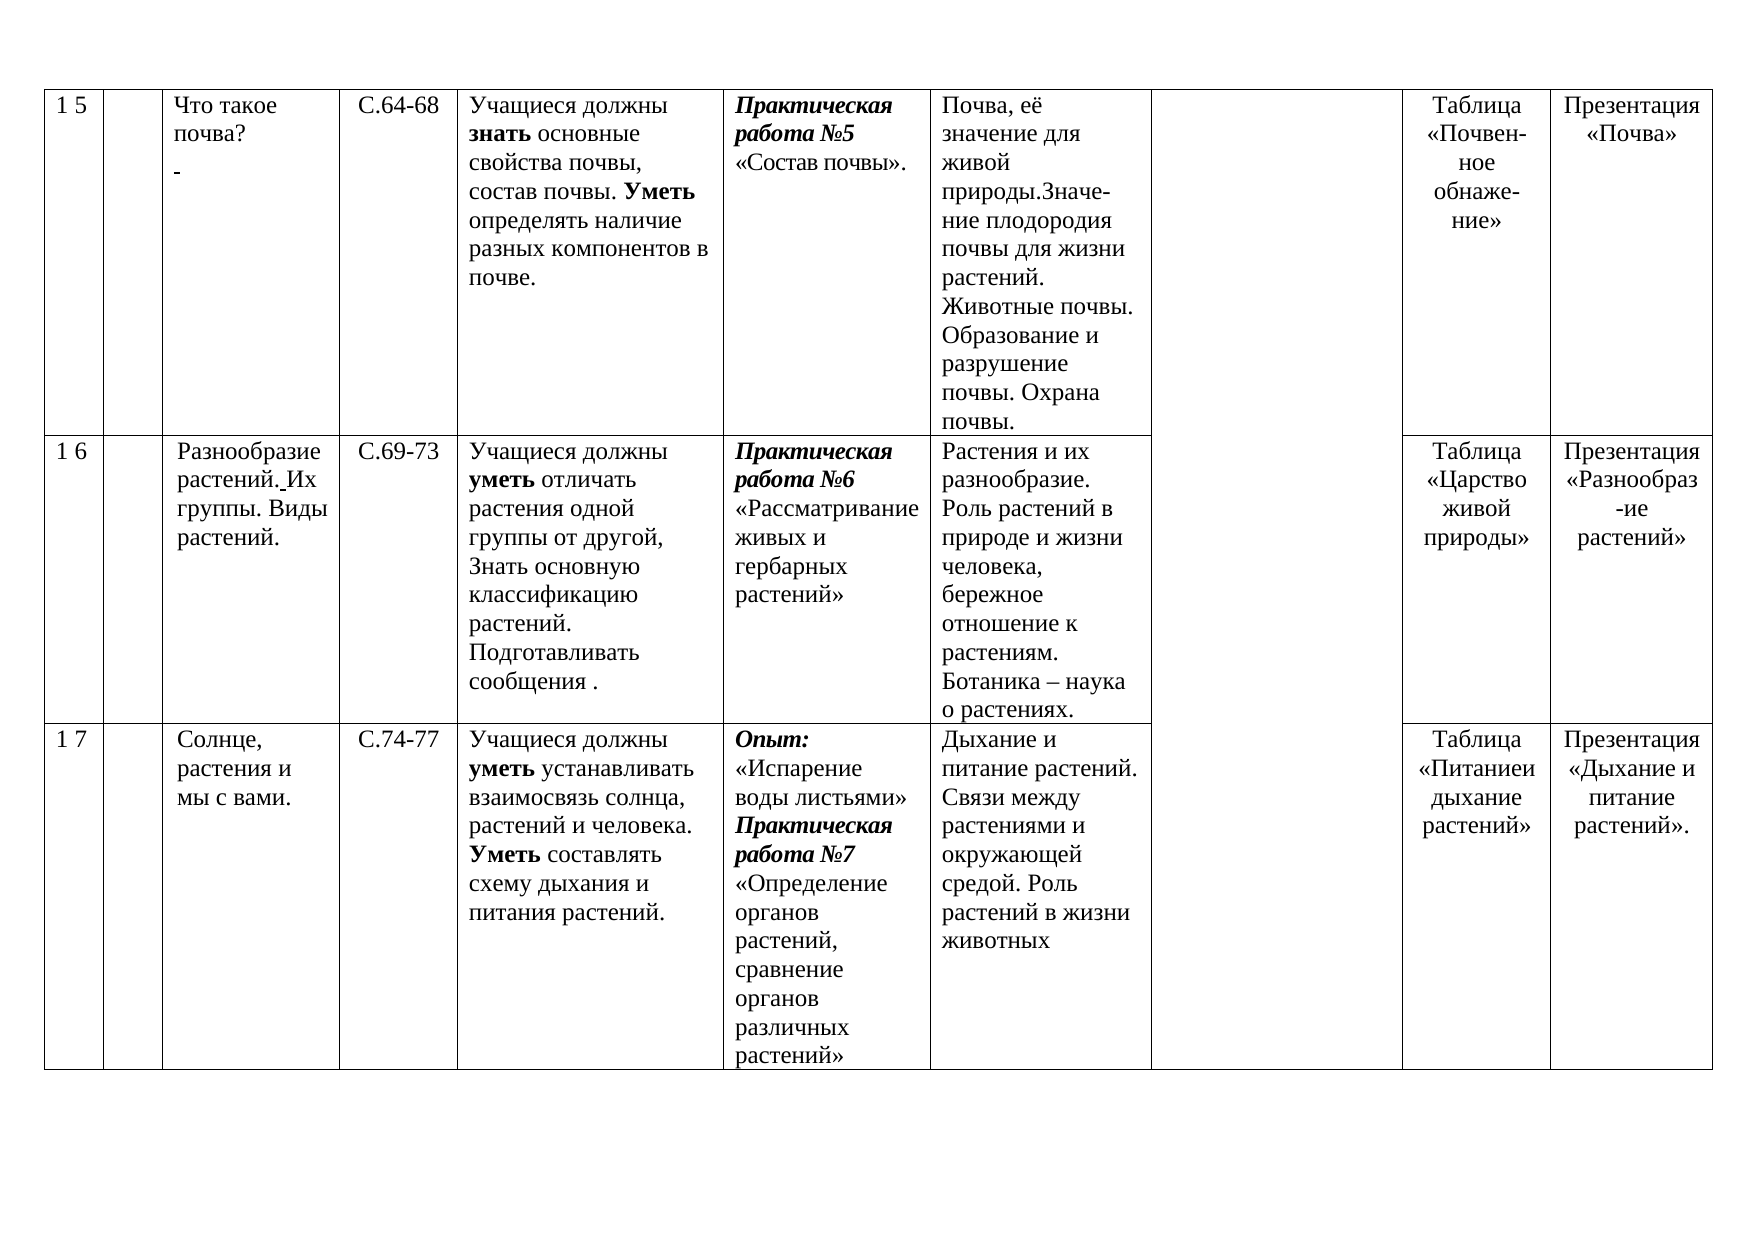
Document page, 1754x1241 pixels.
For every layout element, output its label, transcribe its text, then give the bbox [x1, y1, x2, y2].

table_cell Презентация «Почва» [1551, 90, 1712, 435]
table_cell Учащиеся должны знать основные свойства почвы, состав почвы. Уметь определять наличие разных компонентов в почве. [458, 90, 723, 435]
table_cell Что такое почва? [163, 90, 339, 435]
table_cell С.64-68 [340, 90, 457, 435]
table_cell 1 6 [45, 436, 103, 723]
table_cell Таблица «Царство живой природы» [1403, 436, 1550, 723]
table_cell [104, 90, 162, 435]
table_cell Учащиеся должны уметь устанавливать взаимосвязь солнца, растений и человека. Уметь составлять схему дыхания и питания растений. [458, 724, 723, 1069]
table_cell Учащиеся должны уметь отличать растения одной группы от другой, Знать основную классификацию растений. Подготавливать сообщения . [458, 436, 723, 723]
table_cell Практическая работа №5 «Состав почвы». [724, 90, 930, 435]
table_cell Разнообразие растений. Их группы. Виды растений. [163, 436, 339, 723]
table_cell Таблица «Почвен-ное обнаже- ние» [1403, 90, 1550, 435]
table_cell [104, 436, 162, 723]
table_cell 1 5 [45, 90, 103, 435]
table_cell Таблица «Питаниеи дыхание растений» [1403, 724, 1550, 1069]
table_cell Опыт: «Испарение воды листьями» Практическая работа №7 «Определение органов растений, сравнение органов различных растений» [724, 724, 930, 1069]
table_cell С.74-77 [340, 724, 457, 1069]
table_cell Дыхание и питание растений. Связи между растениями и окружающей средой. Роль растений в жизни животных [931, 724, 1151, 1069]
table_cell Презентация «Разнообраз-ие растений» [1551, 436, 1712, 723]
table_cell 1 7 [45, 724, 103, 1069]
table_cell С.69-73 [340, 436, 457, 723]
table_cell Презентация «Дыхание и питание растений». [1551, 724, 1712, 1069]
table_cell Практическая работа №6 «Рассматривание живых и гербарных растений» [724, 436, 930, 723]
table_cell Почва, её значение для живой природы.Значе-ние плодородия почвы для жизни растений. Животные почвы. Образование и разрушение почвы. Охрана почвы. [931, 90, 1151, 435]
table_cell [104, 724, 162, 1069]
table_cell Солнце, растения и мы с вами. [163, 724, 339, 1069]
table_cell Растения и их разнообразие. Роль растений в природе и жизни человека, бережное отношение к растениям. Ботаника – наука о растениях. [931, 436, 1151, 723]
